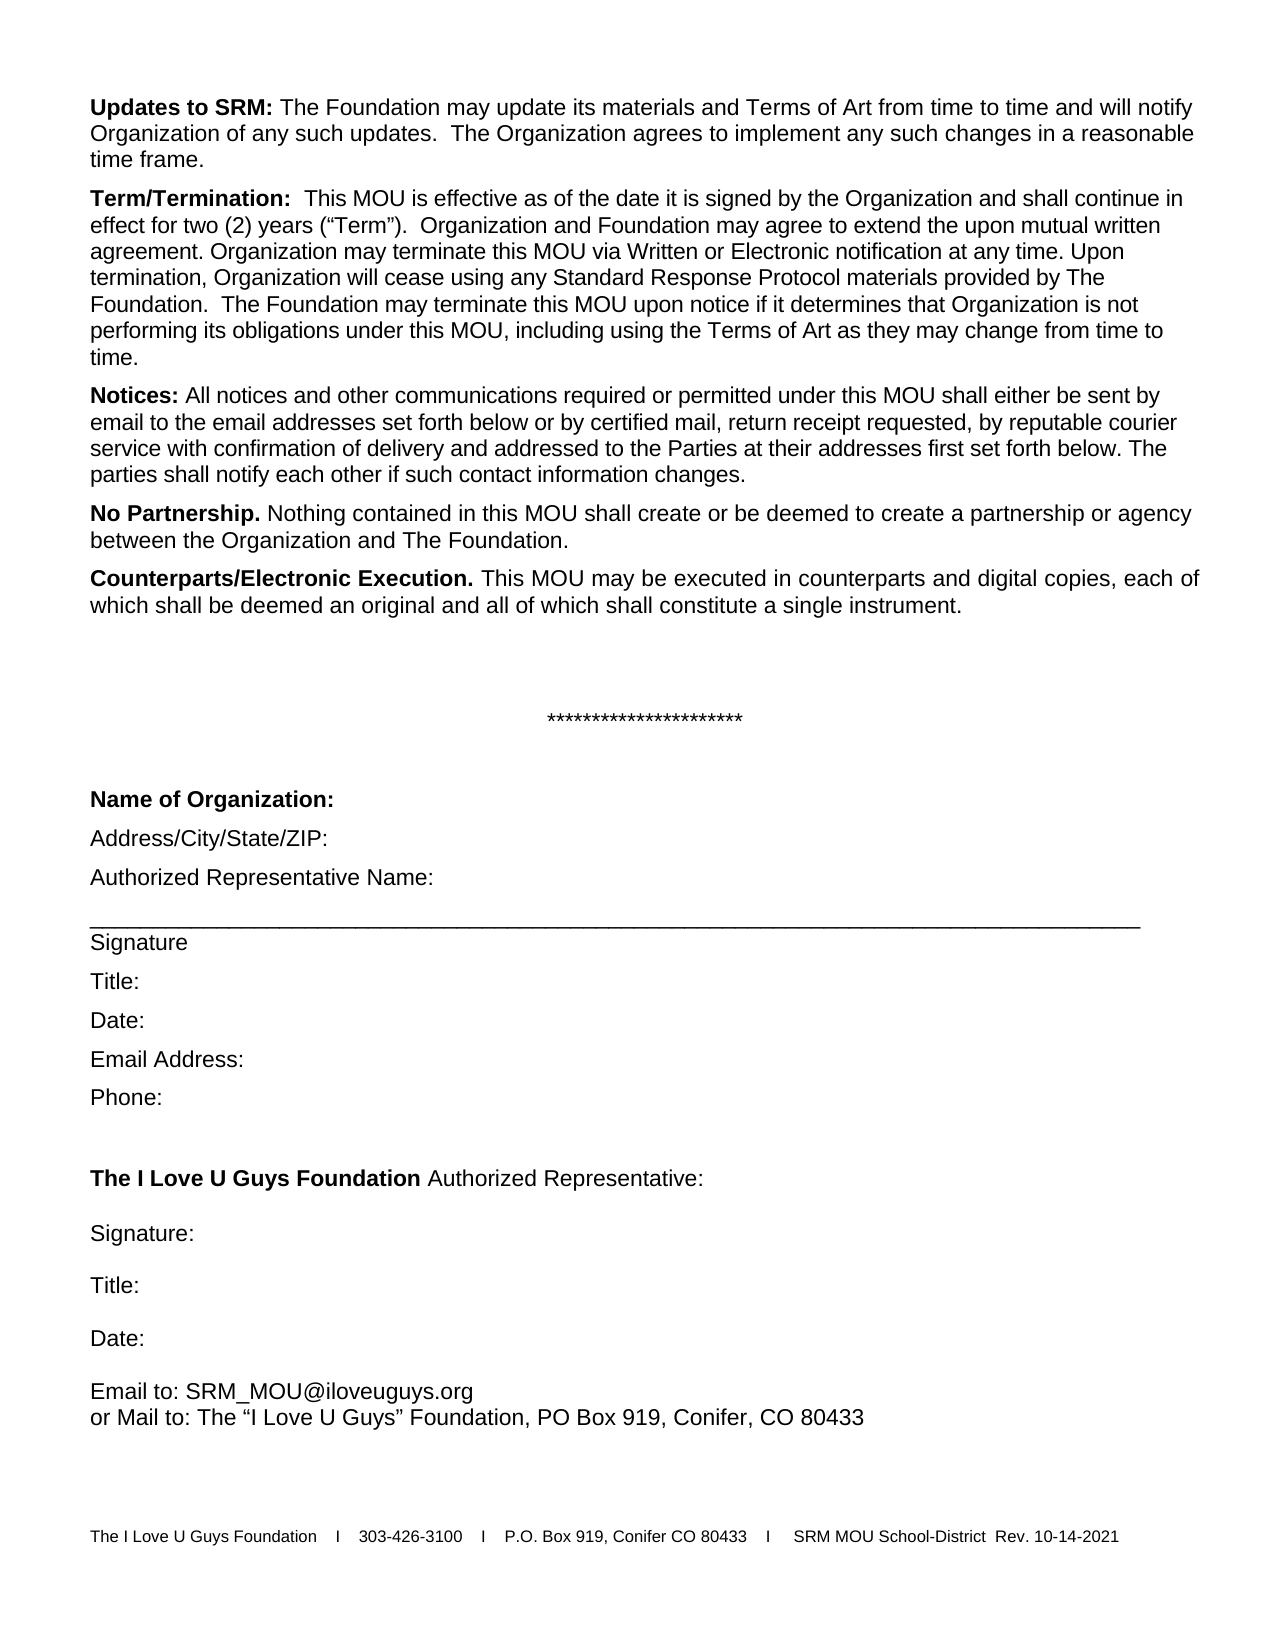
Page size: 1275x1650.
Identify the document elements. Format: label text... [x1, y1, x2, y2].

text Title: [90, 968, 1200, 994]
subtitle Term/Termination: This MOU is effective as of the date it is signed by the Organization and shall continue in effect for two (2) years (“Term”). Organization and Foundation may agree to extend the upon mutual written agreement. Organization may terminate this MOU via Written or Electronic notification at any time. Upon termination, Organization will cease using any Standard Response Protocol materials provided by The Foundation. The Foundation may terminate this MOU upon notice if it determines that Organization is not performing its obligations under this MOU, including using the Terms of Art as they may change from time to time. [90, 185, 1200, 370]
subtitle Updates to SRM: The Foundation may update its materials and Terms of Art from time to time and will notify Organization of any such updates. The Organization agrees to implement any such changes in a reasonable time frame. [90, 94, 1200, 173]
subtitle Notices: All notices and other communications required or permitted under this MOU shall either be sent by email to the email addresses set forth below or by certified mail, return receipt requested, by reputable courier service with confirmation of delivery and addressed to the Parties at their addresses first set forth below. The parties shall notify each other if such contact information changes. [90, 382, 1200, 488]
text Date: [90, 1325, 1200, 1351]
text Date: [90, 1007, 1200, 1033]
text Address/City/State/ZIP: [90, 825, 1200, 851]
text Name of Organization: [90, 786, 1200, 812]
text Email to: SRM_MOU@iloveuguys.org or Mail to: The “I Love U Guys” Foundation, PO Box 919, Conifer, CO 80433 [90, 1351, 1171, 1430]
text Authorized Representative Name: [90, 864, 1200, 890]
text The I Love U Guys Foundation Authorized Representative: [90, 1164, 1200, 1191]
text Title: [90, 1272, 1200, 1299]
text Signature: [90, 1191, 1200, 1246]
text Counterparts/Electronic Execution. This MOU may be executed in counterparts and digital copies, each of which shall be deemed an original and all of which shall constitute a single instrument. [90, 565, 1200, 618]
text Phone: [90, 1084, 1172, 1111]
text No Partnership. Nothing contained in this MOU shall create or be deemed to create a partnership or agency between the Organization and The Foundation. [90, 500, 1200, 553]
text Email Address: [90, 1046, 1200, 1072]
text Signature [90, 903, 1200, 955]
text ********************** [90, 708, 1200, 735]
